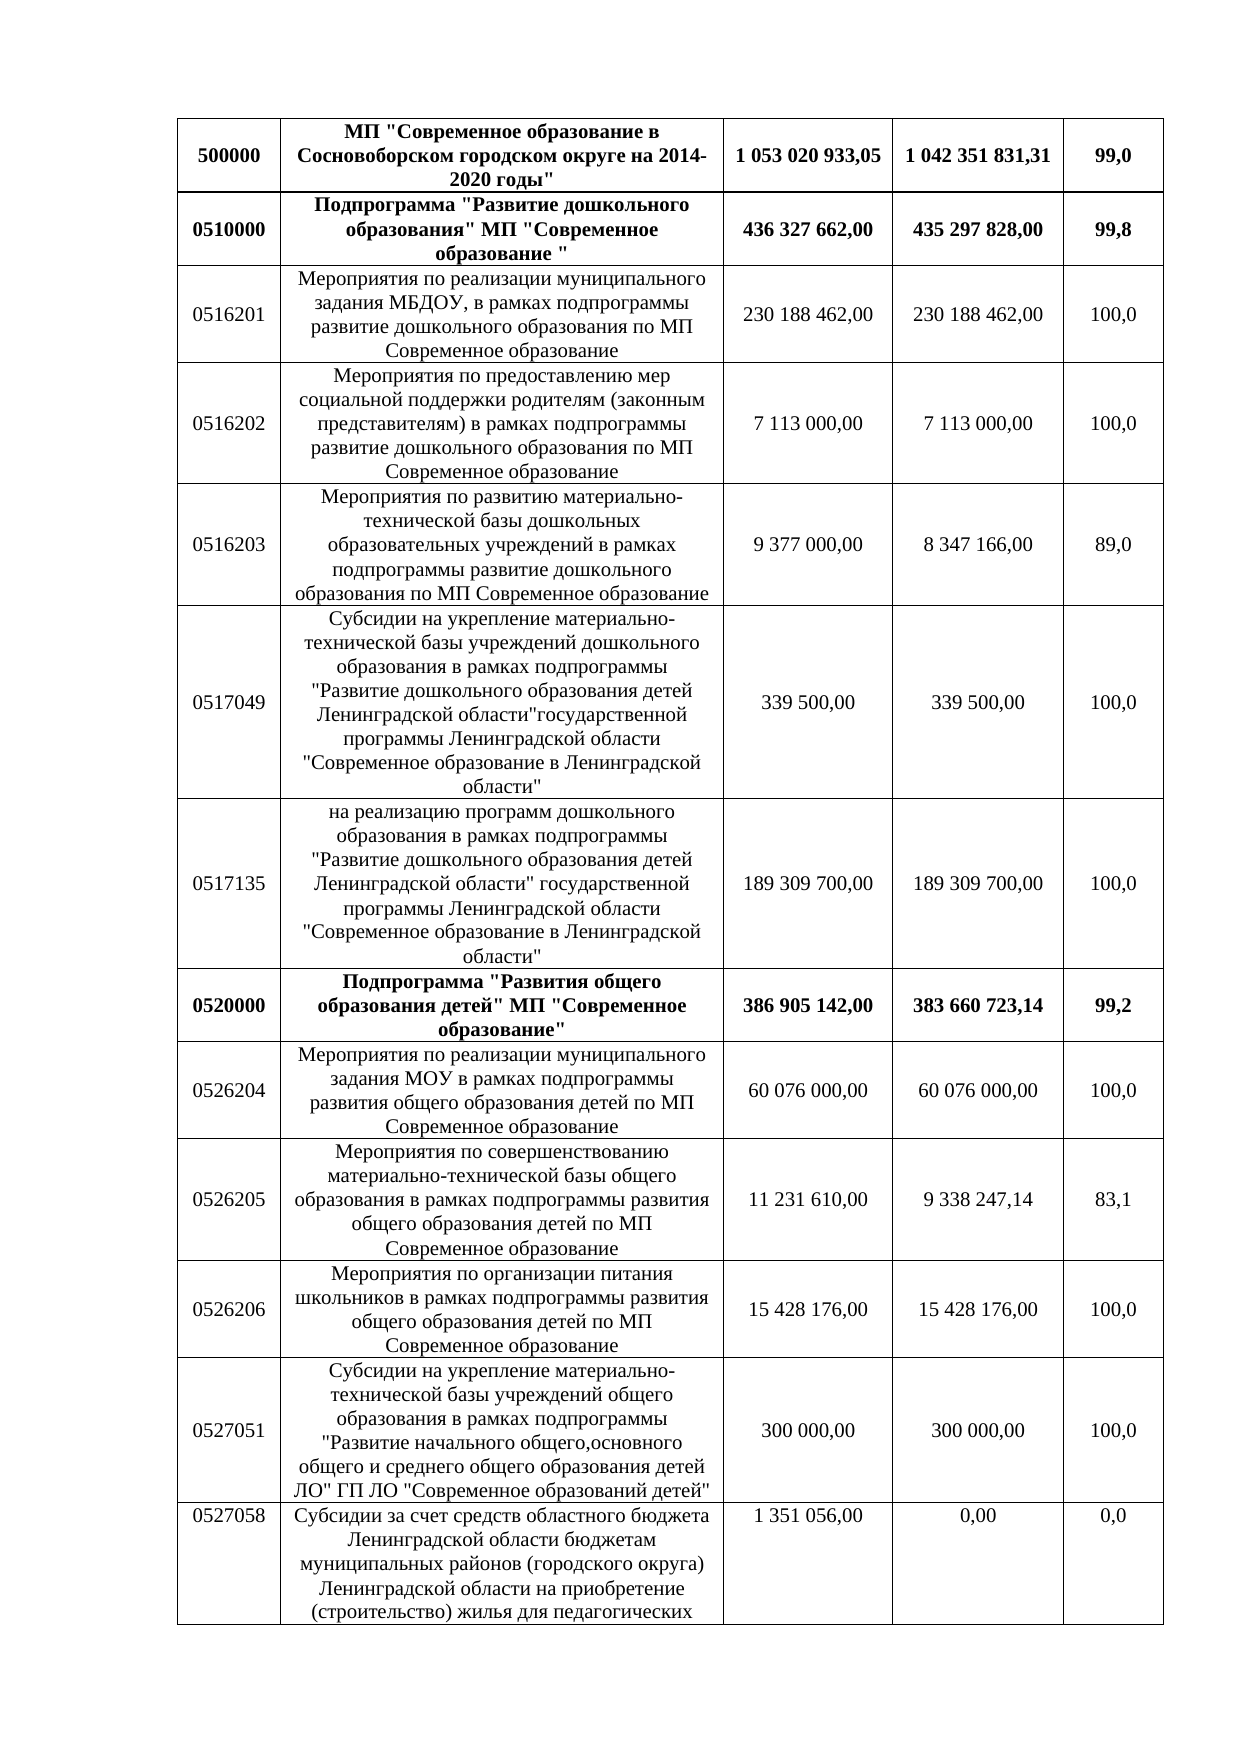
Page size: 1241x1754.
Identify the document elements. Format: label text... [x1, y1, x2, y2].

table_cell на реализацию программ дошкольного образования в рамках подпрограммы "Развитие дошкольного образования детей Ленинградской области" государственной программы Ленинградской области "Современное образование в Ленинградской области" [281, 799, 723, 968]
table_cell 8 347 166,00 [893, 484, 1063, 604]
table_cell 15 428 176,00 [893, 1261, 1063, 1357]
table_cell Субсидии на укрепление материально-технической базы учреждений общего образования в рамках подпрограммы "Развитие начального общего,основного общего и среднего общего образования детей ЛО" ГП ЛО "Современное образований детей" [281, 1358, 723, 1502]
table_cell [281, 1503, 723, 1623]
table_cell 0517135 [178, 799, 280, 968]
table_cell 0510000 [178, 193, 280, 264]
table_cell 0516202 [178, 363, 280, 483]
table_cell 0516203 [178, 484, 280, 604]
table_cell 0,00 [893, 1503, 1063, 1623]
table_cell 1 042 351 831,31 [893, 119, 1063, 191]
table_cell 386 905 142,00 [724, 969, 892, 1041]
table_cell 435 297 828,00 [893, 193, 1063, 264]
table_cell 383 660 723,14 [893, 969, 1063, 1041]
table_cell 0526206 [178, 1261, 280, 1357]
table_cell 83,1 [1064, 1139, 1163, 1259]
table_cell 230 188 462,00 [724, 266, 892, 362]
table_cell 0526204 [178, 1042, 280, 1138]
table_cell Мероприятия по реализации муниципального задания МБДОУ, в рамках подпрограммы развитие дошкольного образования по МП Современное образование [281, 266, 723, 362]
table_cell 1 351 056,00 [724, 1503, 892, 1623]
table_cell МП "Современное образование в Сосновоборском городском округе на 2014-2020 годы" [281, 119, 723, 191]
table_cell 99,2 [1064, 969, 1163, 1041]
table_cell 500000 [178, 119, 280, 191]
table_cell Подпрограмма "Развития общего образования детей" МП "Современное образование" [281, 969, 723, 1041]
table_cell 99,8 [1064, 193, 1163, 264]
table_cell 100,0 [1064, 363, 1163, 483]
table_cell 436 327 662,00 [724, 193, 892, 264]
table_cell Мероприятия по предоставлению мер социальной поддержки родителям (законным представителям) в рамках подпрограммы развитие дошкольного образования по МП Современное образование [281, 363, 723, 483]
table_cell 99,0 [1064, 119, 1163, 191]
table_cell Субсидии на укрепление материально-технической базы учреждений дошкольного образования в рамках подпрограммы "Развитие дошкольного образования детей Ленинградской области"государственной программы Ленинградской области "Современное образование в Ленинградской области" [281, 606, 723, 798]
table_cell Мероприятия по организации питания школьников в рамках подпрограммы развития общего образования детей по МП Современное образование [281, 1261, 723, 1357]
table_cell 339 500,00 [893, 606, 1063, 798]
table_cell Мероприятия по развитию материально-технической базы дошкольных образовательных учреждений в рамках подпрограммы развитие дошкольного образования по МП Современное образование [281, 484, 723, 604]
table_cell 189 309 700,00 [893, 799, 1063, 968]
table_cell 11 231 610,00 [724, 1139, 892, 1259]
table_cell 15 428 176,00 [724, 1261, 892, 1357]
table_cell 0517049 [178, 606, 280, 798]
table_cell 300 000,00 [893, 1358, 1063, 1502]
table_cell 9 377 000,00 [724, 484, 892, 604]
table_cell 300 000,00 [724, 1358, 892, 1502]
table_cell 89,0 [1064, 484, 1163, 604]
table_cell 0527058 [178, 1503, 280, 1623]
table_cell 230 188 462,00 [893, 266, 1063, 362]
table_cell 100,0 [1064, 799, 1163, 968]
table_cell 0520000 [178, 969, 280, 1041]
table_cell 339 500,00 [724, 606, 892, 798]
table_cell 189 309 700,00 [724, 799, 892, 968]
table_cell 0526205 [178, 1139, 280, 1259]
table_cell 100,0 [1064, 1042, 1163, 1138]
table_cell 7 113 000,00 [893, 363, 1063, 483]
table_cell 100,0 [1064, 1261, 1163, 1357]
table_cell 60 076 000,00 [724, 1042, 892, 1138]
table_cell 1 053 020 933,05 [724, 119, 892, 191]
table_cell Подпрограмма "Развитие дошкольного образования" МП "Современное образование " [281, 193, 723, 264]
table_cell 100,0 [1064, 606, 1163, 798]
table_cell 100,0 [1064, 266, 1163, 362]
table_cell Мероприятия по совершенствованию материально-технической базы общего образования в рамках подпрограммы развития общего образования детей по МП Современное образование [281, 1139, 723, 1259]
table_cell 0527051 [178, 1358, 280, 1502]
table_cell 60 076 000,00 [893, 1042, 1063, 1138]
table_cell 0516201 [178, 266, 280, 362]
table_cell Мероприятия по реализации муниципального задания МОУ в рамках подпрограммы развития общего образования детей по МП Современное образование [281, 1042, 723, 1138]
table_cell 7 113 000,00 [724, 363, 892, 483]
table_cell 9 338 247,14 [893, 1139, 1063, 1259]
table_cell 100,0 [1064, 1358, 1163, 1502]
table_cell 0,0 [1064, 1503, 1163, 1623]
